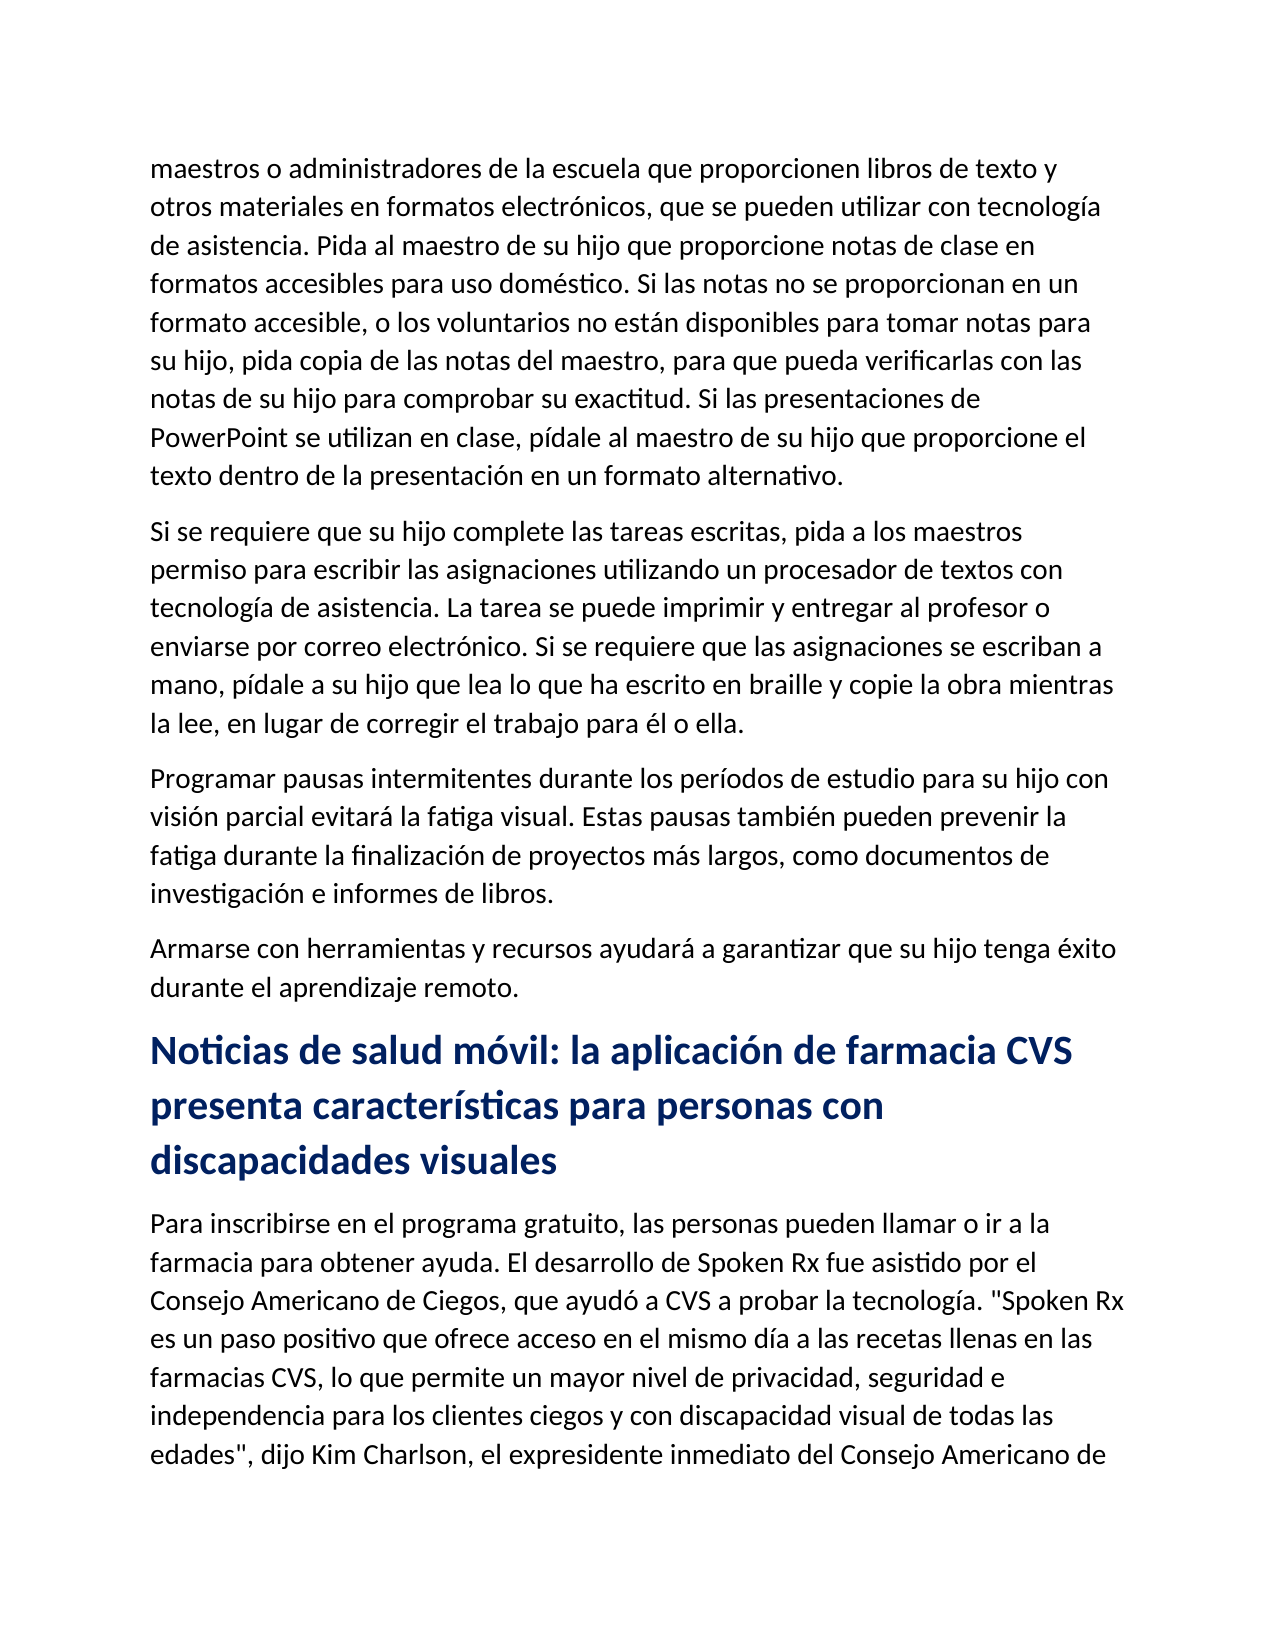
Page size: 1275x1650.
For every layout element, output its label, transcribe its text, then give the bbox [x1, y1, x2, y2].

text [150, 150, 1125, 493]
text Programar pausas intermitentes durante los períodos de estudio para su hijo con visión parcial evitará la fatiga visual. Estas pausas también pueden prevenir la fatiga durante la finalización de proyectos más largos, como documentos de investigación e informes de libros. [150, 760, 1125, 911]
text Si se requiere que su hijo complete las tareas escritas, pida a los maestros permiso para escribir las asignaciones utilizando un procesador de textos con tecnología de asistencia. La tarea se puede imprimir y entregar al profesor o enviarse por correo electrónico. Si se requiere que las asignaciones se escriban a mano, pídale a su hijo que lea lo que ha escrito en braille y copie la obra mientras la lee, en lugar de corregir el trabajo para él o ella. [150, 513, 1125, 740]
text Noticias de salud móvil: la aplicación de farmacia CVS presenta características para personas con discapacidades visuales [150, 1024, 1125, 1184]
text Armarse con herramientas y recursos ayudará a garantizar que su hijo tenga éxito durante el aprendizaje remoto. [150, 930, 1125, 1004]
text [150, 1205, 1125, 1471]
